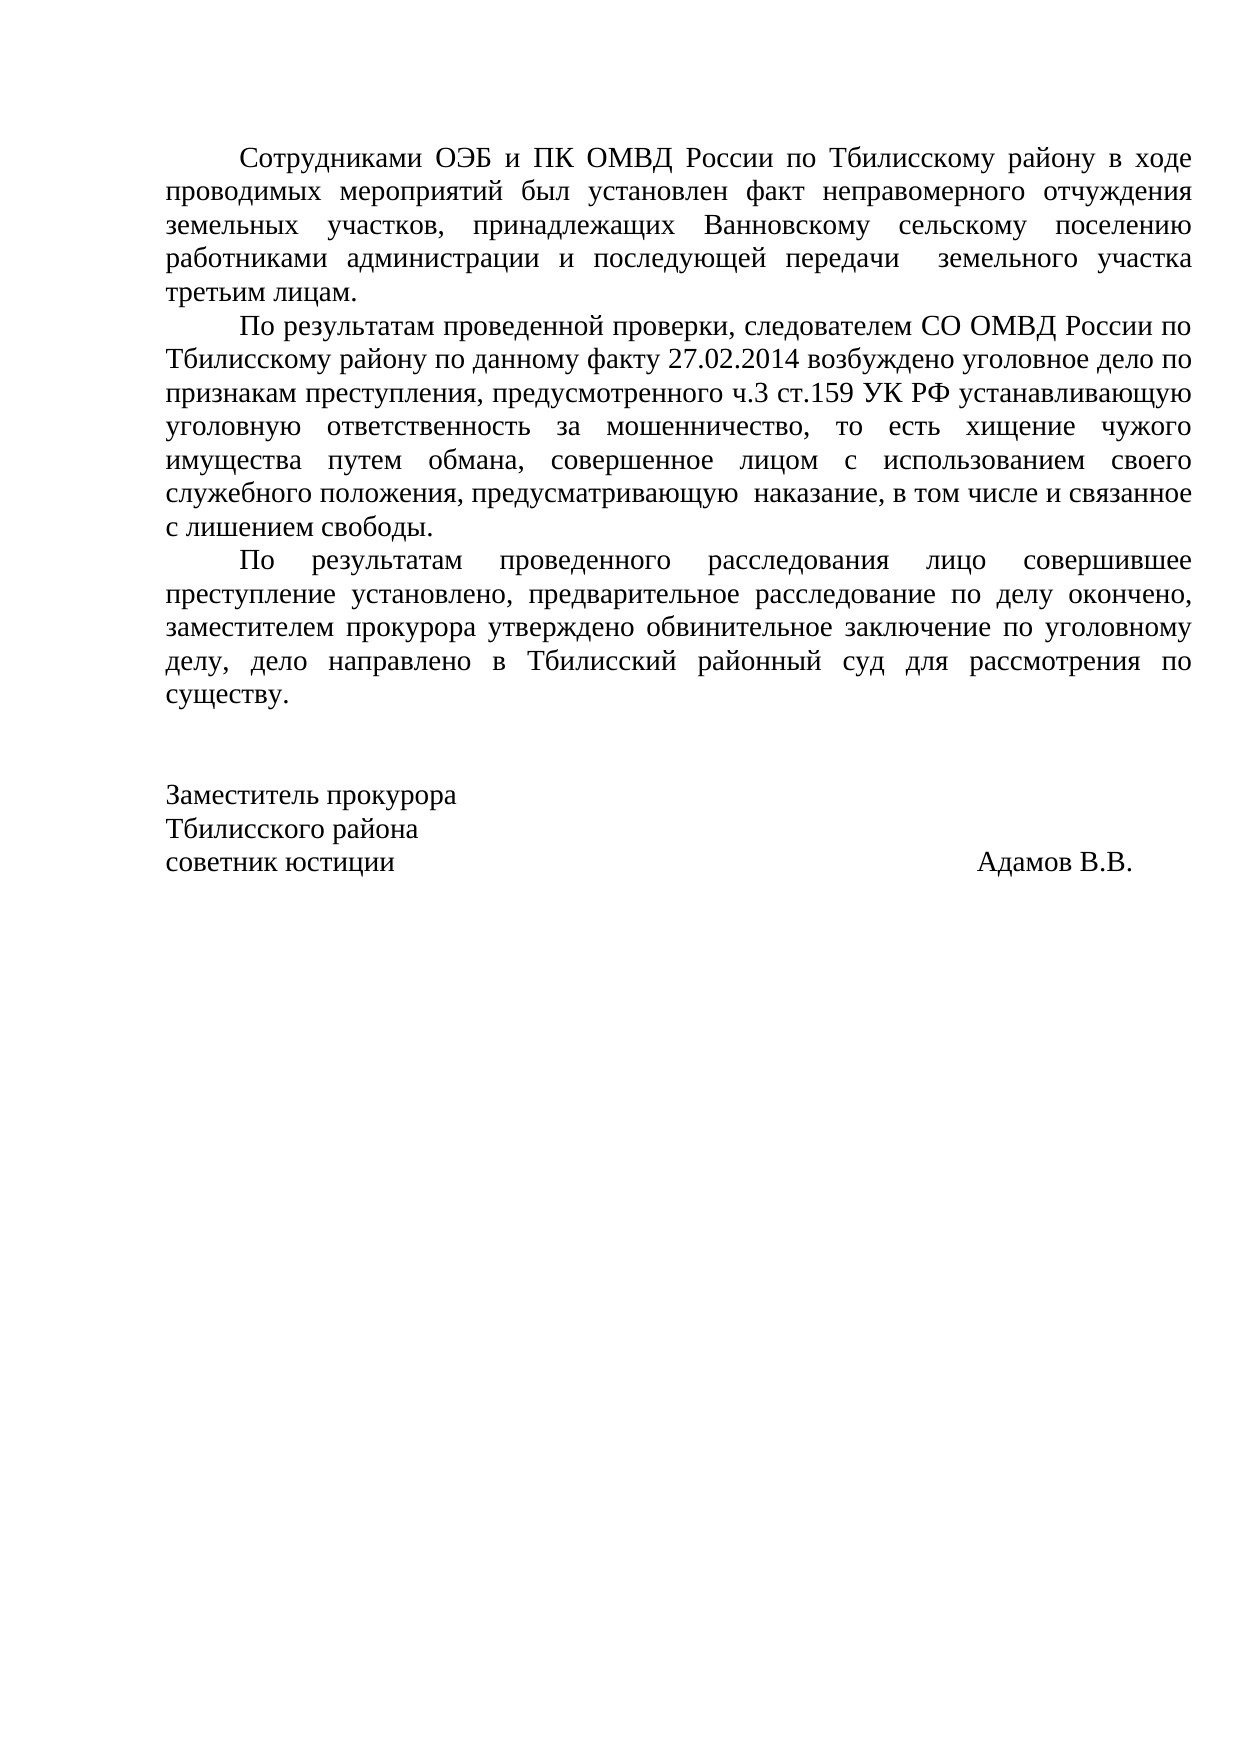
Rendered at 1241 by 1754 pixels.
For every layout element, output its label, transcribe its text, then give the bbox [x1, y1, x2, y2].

text По результатам проведенного расследования лицо совершившее преступление установлено, предварительное расследование по делу окончено, заместителем прокурора утверждено обвинительное заключение по уголовному делу, дело направлено в Тбилисский районный суд для рассмотрения по существу. [165, 542, 1193, 710]
text Заместитель прокурора [165, 777, 1193, 811]
text По результатам проведенной проверки, следователем СО ОМВД России по Тбилисскому району по данному факту 27.02.2014 возбуждено уголовное дело по признакам преступления, предусмотренного ч.3 ст.159 УК РФ устанавливающую уголовную ответственность за мошенничество, то есть хищение чужого имущества путем обмана, совершенное лицом с использованием своего служебного положения, предусматривающую наказание, в том числе и связанное с лишением свободы. [165, 308, 1193, 542]
text советник юстиции Адамов В.В. [165, 844, 1193, 878]
text Тбилисского района [165, 811, 1193, 844]
text Сотрудниками ОЭБ и ПК ОМВД России по Тбилисскому району в ходе проводимых мероприятий был установлен факт неправомерного отчуждения земельных участков, принадлежащих Ванновскому сельскому поселению работниками администрации и последующей передачи земельного участка третьим лицам. [165, 140, 1193, 308]
